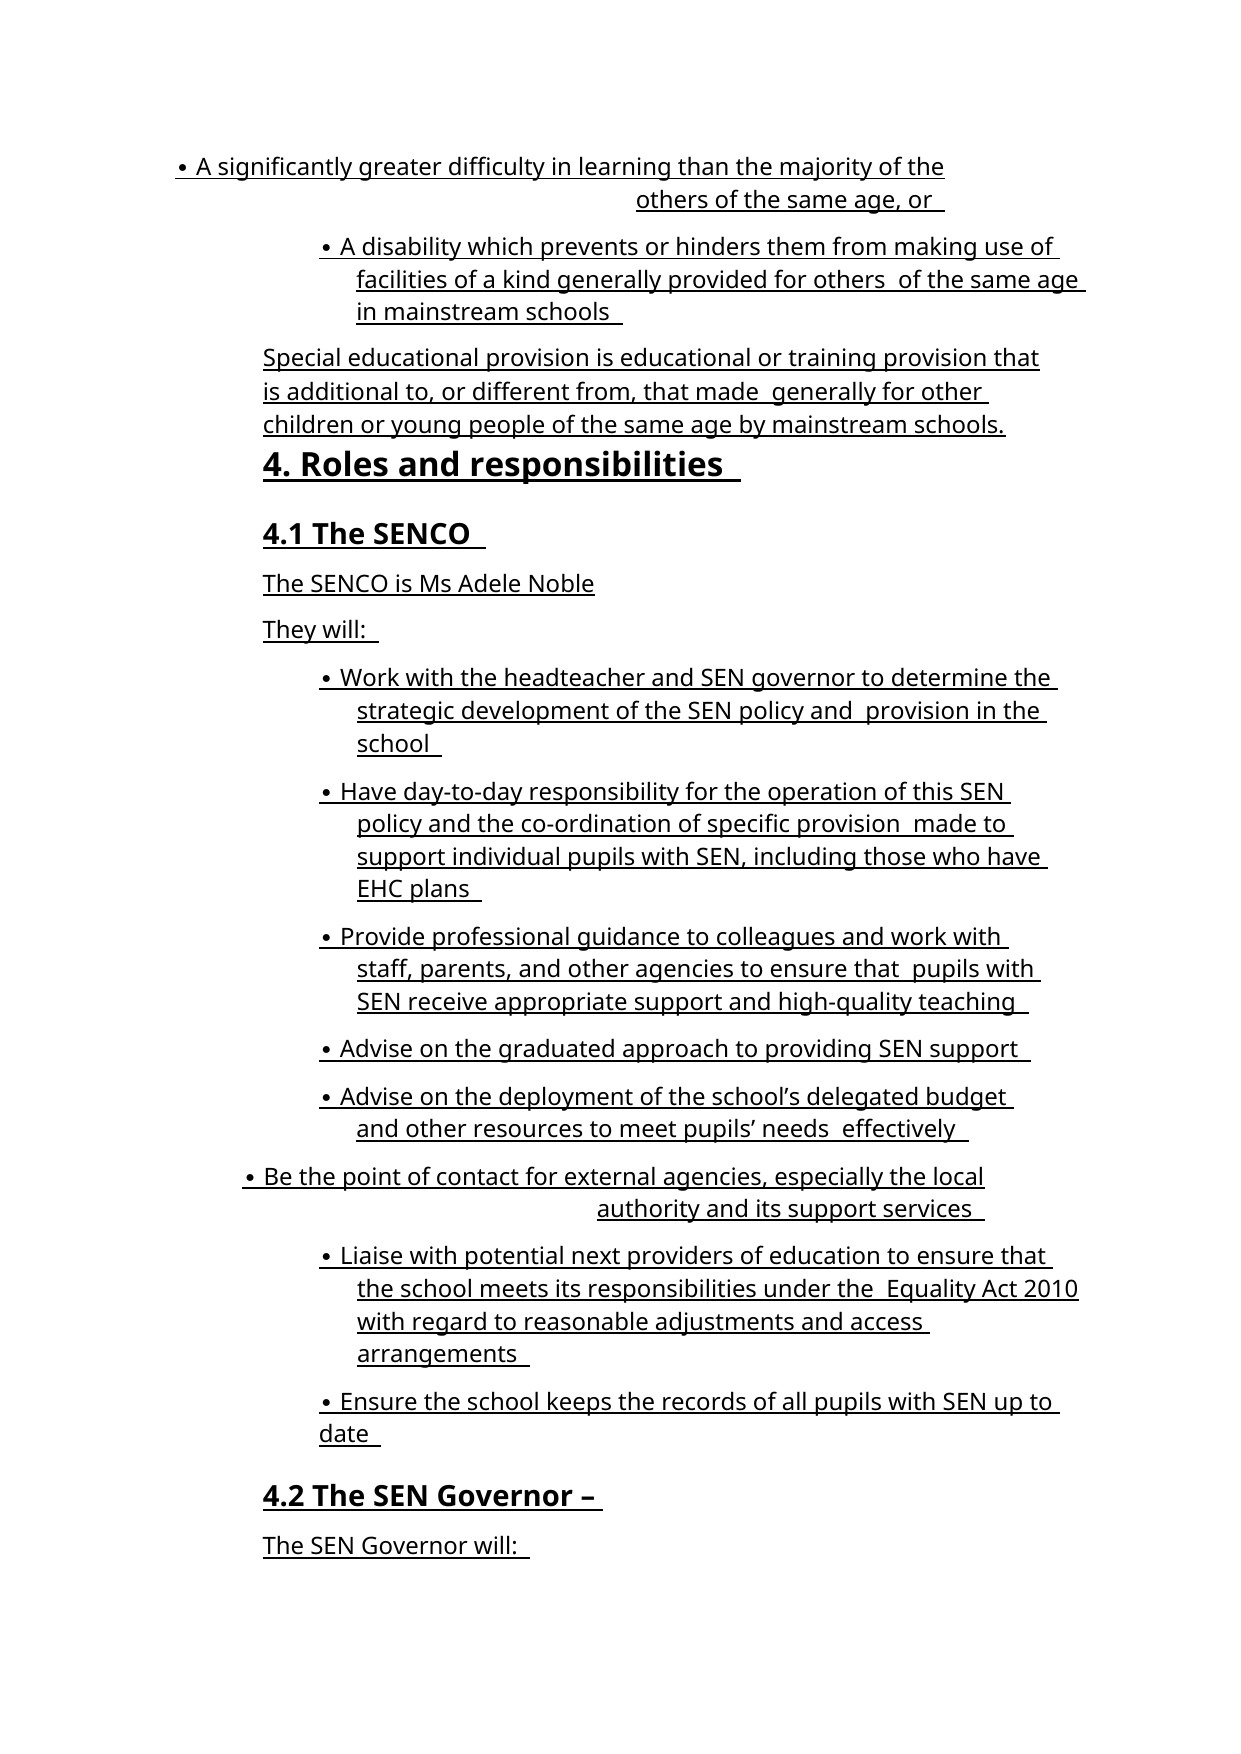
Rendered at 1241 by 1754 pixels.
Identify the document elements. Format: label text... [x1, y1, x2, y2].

text The SENCO is Ms Adele Noble [262, 567, 1090, 599]
text 4.1 The SENCO [263, 513, 1090, 553]
text Special educational provision is educational or training provision that is additional to, or different from, that made generally for other children or young people of the same age by mainstream schools. [263, 341, 1043, 440]
text 4. Roles and responsibilities [263, 441, 1090, 486]
text The SEN Governor will: [262, 1529, 1090, 1562]
text They will: [262, 613, 1090, 646]
text 4.2 The SEN Governor – [263, 1475, 1090, 1515]
